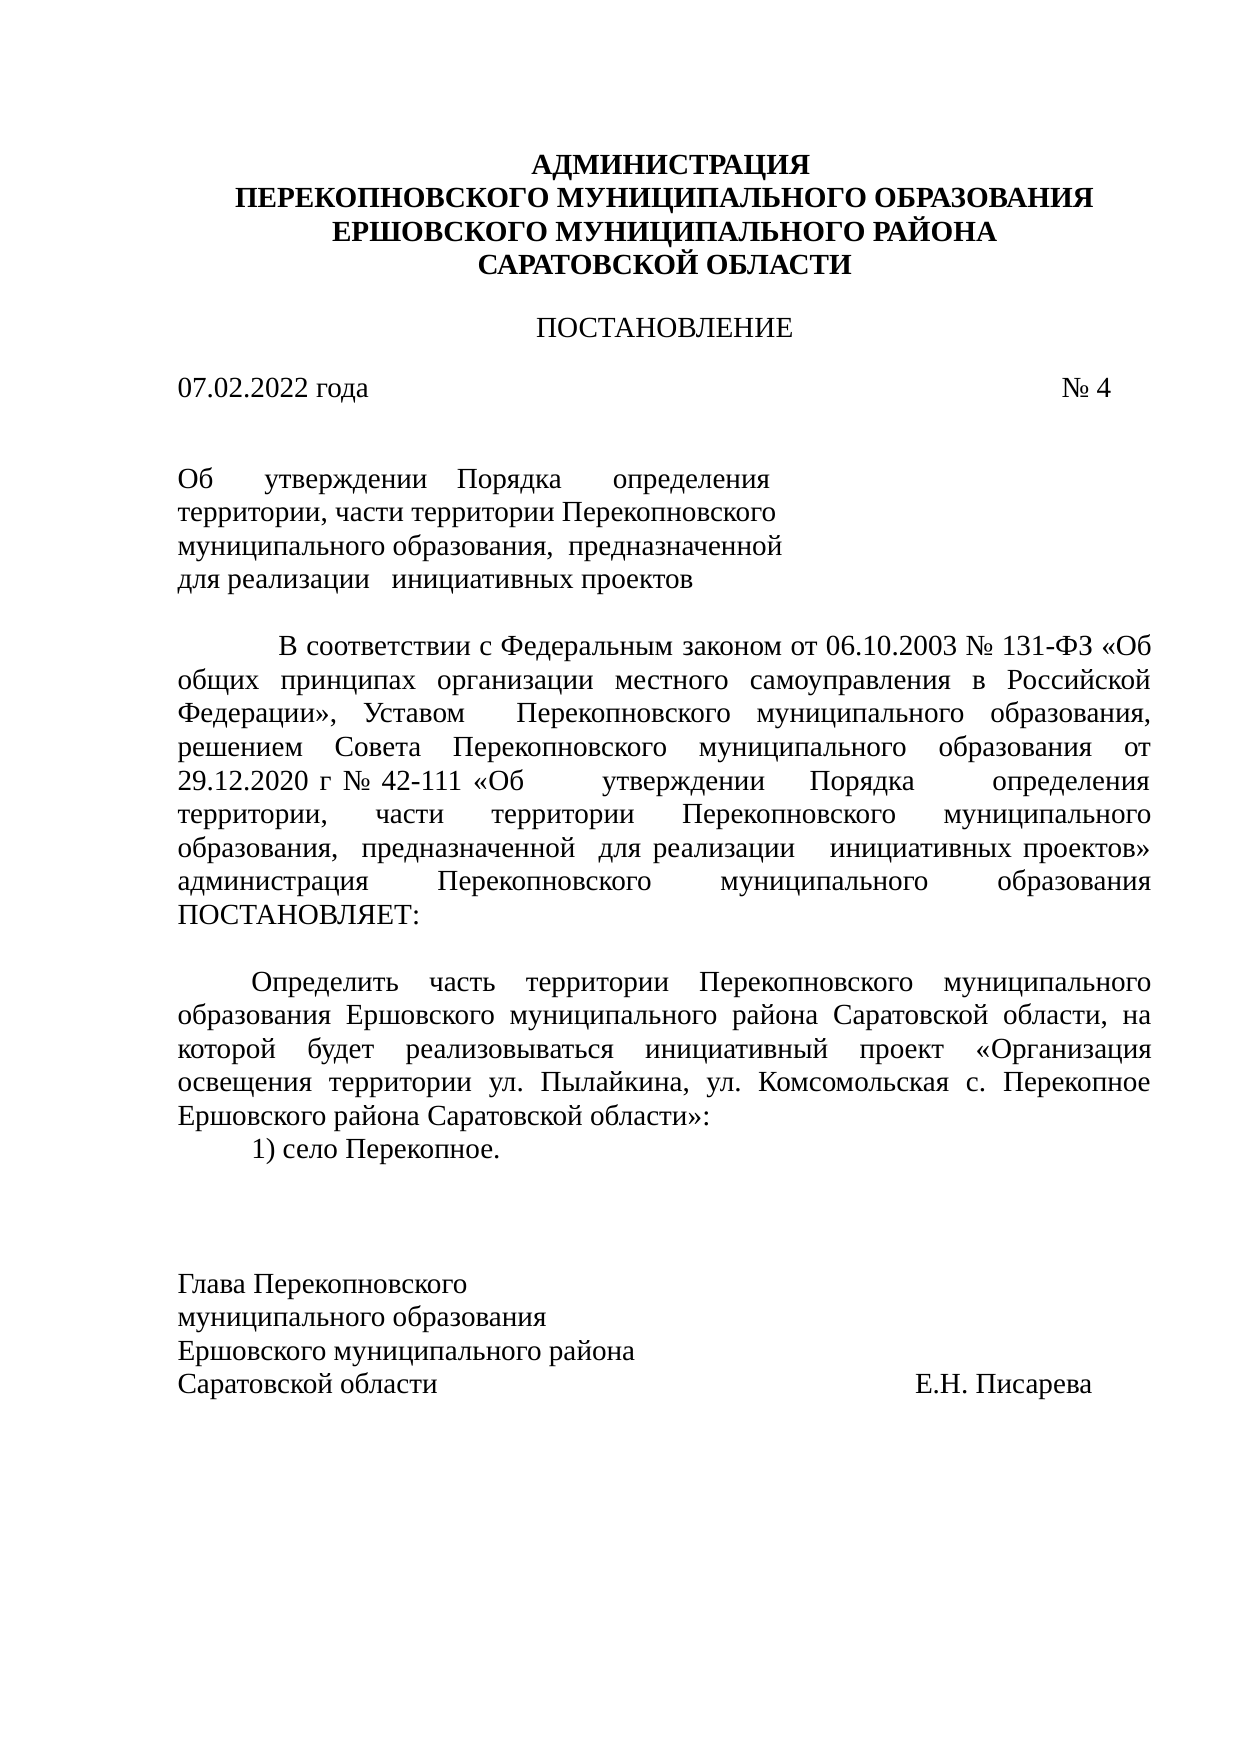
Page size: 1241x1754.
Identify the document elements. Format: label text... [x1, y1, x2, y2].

text Ершовского муниципального района [177, 1333, 1152, 1366]
text ЕРШОВСКОГО МУНИЦИПАЛЬНОГО РАЙОНА [177, 214, 1152, 247]
text Глава Перекопновского [177, 1266, 1152, 1299]
text для реализации инициативных проектов [177, 561, 1152, 595]
text ПЕРЕКОПНОВСКОГО МУНИЦИПАЛЬНОГО ОБРАЗОВАНИЯ [177, 180, 1152, 214]
text 1) село Перекопное. [177, 1132, 1152, 1165]
text АДМИНИСТРАЦИЯ [177, 147, 1152, 180]
text территории, части территории Перекопновского [177, 494, 1152, 528]
text ПОСТАНОВЛЕНИЕ [177, 310, 1152, 343]
text муниципального образования [177, 1299, 1152, 1333]
text Саратовской области Е.Н. Писарева [177, 1366, 1152, 1400]
text муниципального образования, предназначенной [177, 528, 1152, 561]
text Об утверждении Порядка определения [177, 461, 1152, 494]
text САРАТОВСКОЙ ОБЛАСТИ [177, 247, 1152, 281]
text 07.02.2022 года № 4 [177, 370, 1152, 403]
text В соответствии с Федеральным законом от 06.10.2003 № 131-ФЗ «Об общих принципах организации местного самоуправления в Российской Федерации», Уставом Перекопновского муниципального образования, решением Совета Перекопновского муниципального образования от 29.12.2020 г № 42-111 «Об утверждении Порядка определения территории, части территории Перекопновского муниципального образования, предназначенной для реализации инициативных проектов» администрация Перекопновского муниципального образования ПОСТАНОВЛЯЕТ: [177, 628, 1152, 930]
text Определить часть территории Перекопновского муниципального образования Ершовского муниципального района Саратовской области, на которой будет реализовываться инициативный проект «Организация освещения территории ул. Пылайкина, ул. Комсомольская с. Перекопное Ершовского района Саратовской области»: [177, 964, 1152, 1132]
